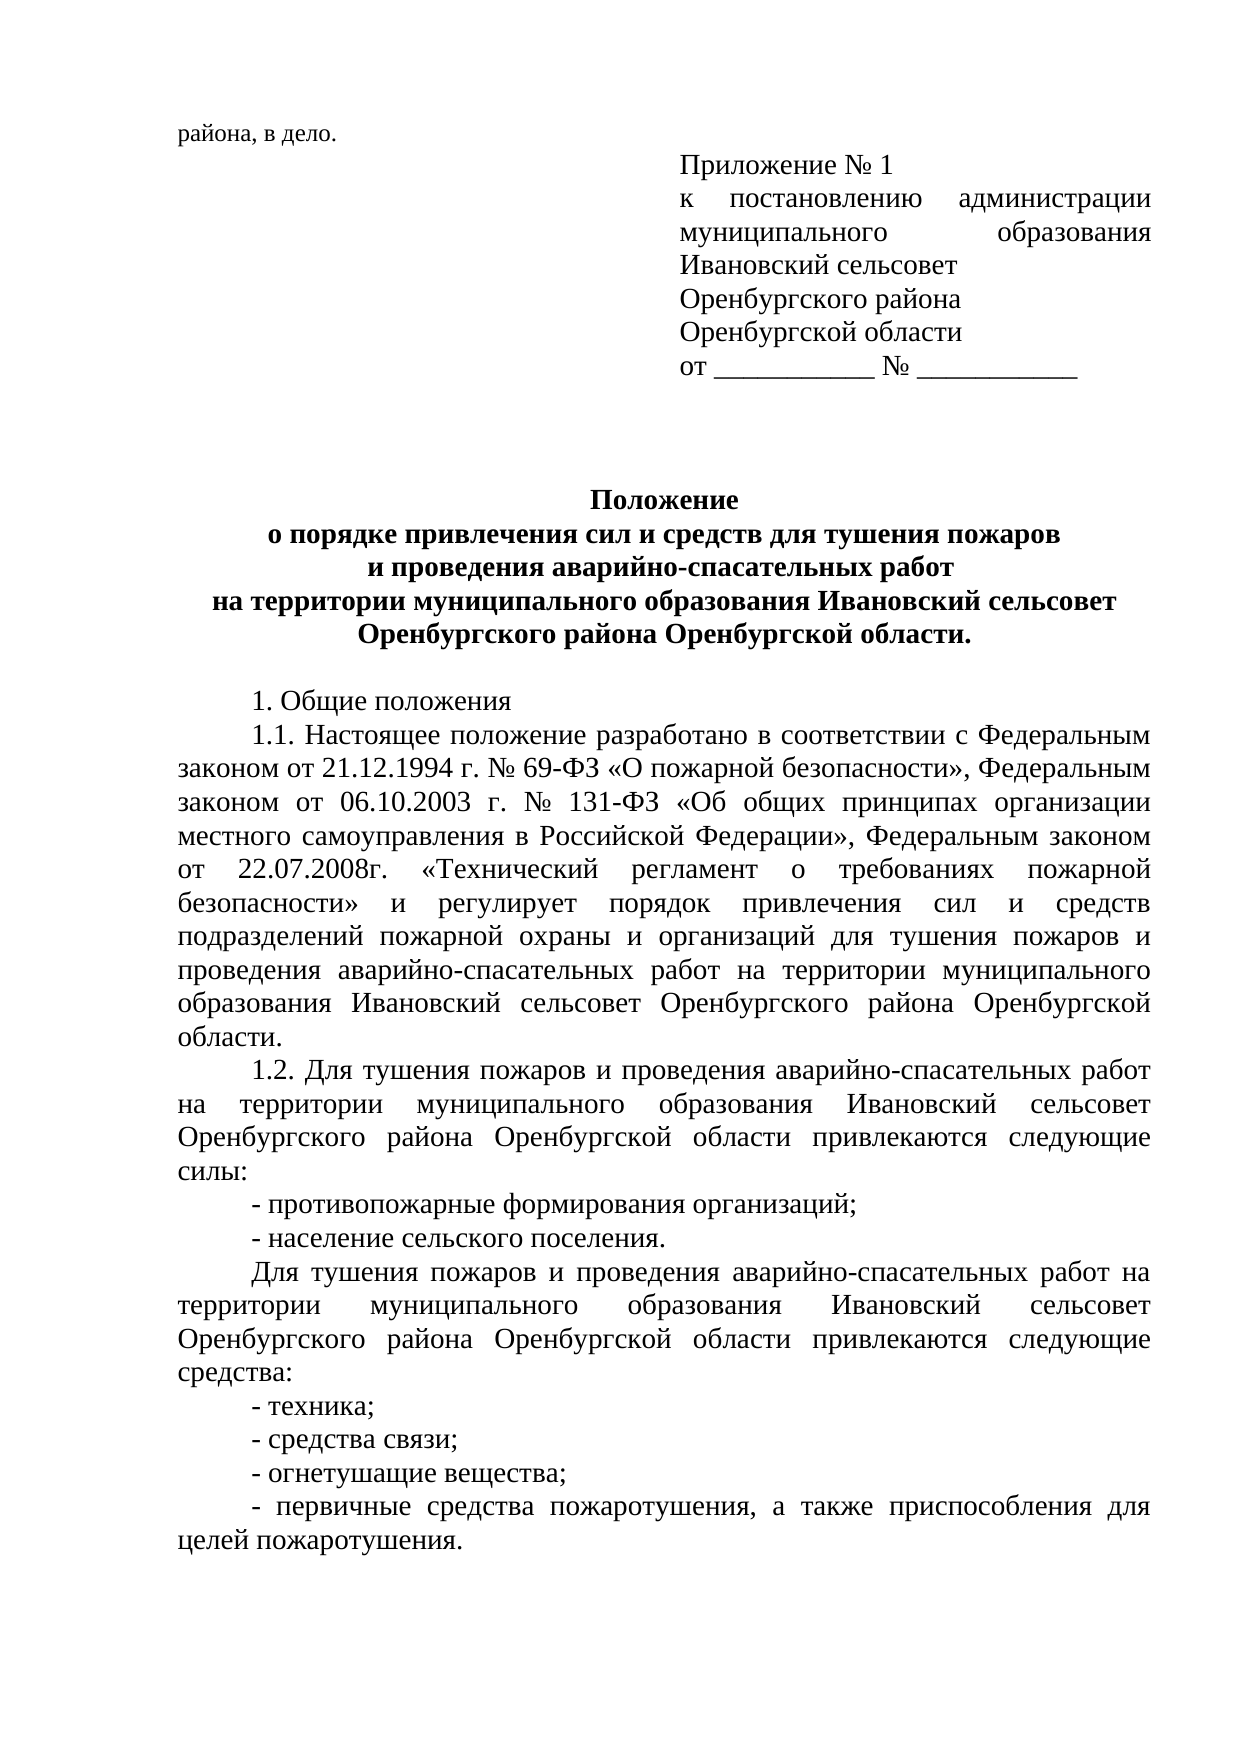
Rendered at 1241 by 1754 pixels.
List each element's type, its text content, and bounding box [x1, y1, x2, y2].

text - техника; [177, 1388, 1152, 1421]
text Для тушения пожаров и проведения аварийно-спасательных работ на территории муниципального образования Ивановский сельсовет Оренбургского района Оренбургской области привлекаются следующие средства: [177, 1254, 1152, 1388]
text - противопожарные формирования организаций; [177, 1187, 1152, 1220]
text - огнетушащие вещества; [177, 1455, 1152, 1488]
text - средства связи; [177, 1421, 1152, 1455]
text Положение о порядке привлечения сил и средств для тушения пожаров и проведения аварийно-спасательных работ на территории муниципального образования Ивановский сельсовет Оренбургского района Оренбургской области. [177, 482, 1152, 650]
text Оренбургской области [679, 314, 1152, 348]
text Приложение № 1 [679, 147, 1152, 180]
text - население сельского поселения. [177, 1220, 1152, 1254]
text 1.1. Настоящее положение разработано в соответствии с Федеральным законом от 21.12.1994 г. № 69-ФЗ «О пожарной безопасности», Федеральным законом от 06.10.2003 г. № 131-ФЗ «Об общих принципах организации местного самоуправления в Российской Федерации», Федеральным законом от 22.07.2008г. «Технический регламент о требованиях пожарной безопасности» и регулирует порядок привлечения сил и средств подразделений пожарной охраны и организаций для тушения пожаров и проведения аварийно-спасательных работ на территории муниципального образования Ивановский сельсовет Оренбургского района Оренбургской области. [177, 717, 1152, 1052]
text Оренбургского района [679, 281, 1152, 314]
text от ___________ № ___________ [679, 348, 1152, 382]
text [177, 118, 1152, 147]
text к постановлению администрации муниципального образования Ивановский сельсовет [679, 180, 1152, 281]
text 1.2. Для тушения пожаров и проведения аварийно-спасательных работ на территории муниципального образования Ивановский сельсовет Оренбургского района Оренбургской области привлекаются следующие силы: [177, 1052, 1152, 1187]
text - первичные средства пожаротушения, а также приспособления для целей пожаротушения. [177, 1488, 1152, 1556]
text 1. Общие положения [177, 683, 1152, 717]
